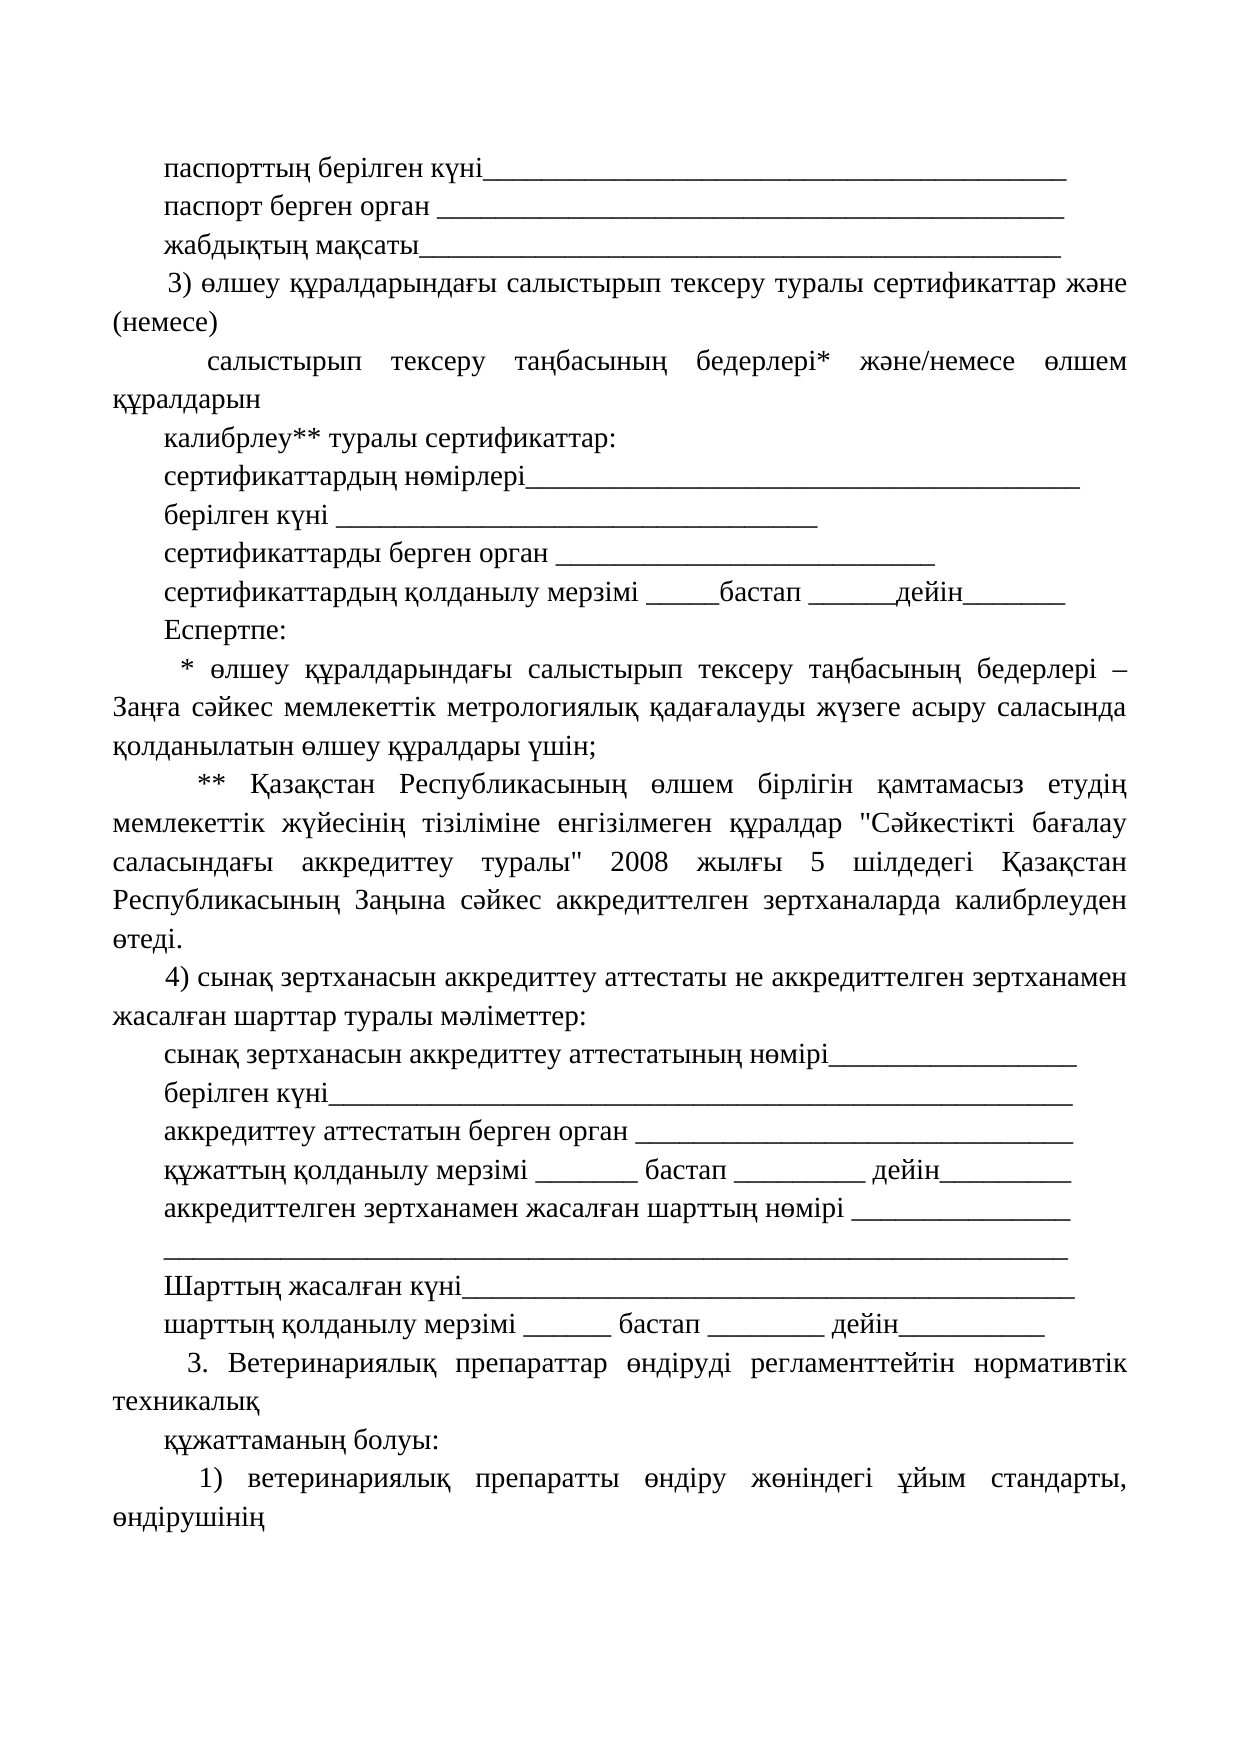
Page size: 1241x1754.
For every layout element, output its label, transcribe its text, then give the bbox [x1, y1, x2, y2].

text салыстырып тексеру таңбасының бедерлері* және/немесе өлшем құралдарын [112, 343, 1128, 415]
text * өлшеу құралдарындағы салыстырып тексеру таңбасының бедерлері – Заңға сәйкес мемлекеттік метрологиялық қадағалауды жүзеге асыру саласында қолданылатын өлшеу құралдары үшін; [112, 651, 1128, 762]
text 3) өлшеу құралдарындағы салыстырып тексеру туралы сертификаттар және (немесе) [112, 266, 1128, 338]
text сертификаттардың нөмірлері______________________________________ [112, 458, 1128, 492]
text сертификаттардың қолданылу мерзімі _____бастап ______дейін_______ [112, 574, 1128, 607]
text калибрлеу** туралы сертификаттар: [112, 420, 1128, 453]
text Еспертпе: [112, 612, 1128, 646]
text құжаттың қолданылу мерзімі _______ бастап _________ дейін_________ [112, 1152, 1128, 1186]
text аккредиттеу аттестатын берген орган ______________________________ [112, 1113, 1128, 1147]
text сынақ зертханасын аккредиттеу аттестатының нөмірі_________________ [112, 1036, 1128, 1070]
text 3. Ветеринариялық препараттар өндіруді регламенттейтін нормативтік техникалық [112, 1345, 1128, 1417]
text жабдықтың мақсаты____________________________________________ [112, 227, 1128, 261]
text Шарттың жасалған күні__________________________________________ [112, 1268, 1128, 1301]
text 1) ветеринариялық препаратты өндіру жөніндегі ұйым стандарты, өндірушінің [112, 1460, 1128, 1532]
text берілген күні _________________________________ [112, 497, 1128, 530]
text құжаттаманың болуы: [112, 1422, 1128, 1455]
text ______________________________________________________________ [112, 1229, 1128, 1263]
text паспорттың берілген күні________________________________________ [112, 150, 1128, 183]
text шарттың қолданылу мерзімі ______ бастап ________ дейін__________ [112, 1306, 1128, 1340]
text берілген күні___________________________________________________ [112, 1075, 1128, 1108]
text 4) сынақ зертханасын аккредиттеу аттестаты не аккредиттелген зертханамен жасалған шарттар туралы мәліметтер: [112, 959, 1128, 1031]
text сертификаттарды берген орган __________________________ [112, 535, 1128, 569]
text ** Қазақстан Республикасының өлшем бірлігін қамтамасыз етудің мемлекеттік жүйесінің тізіліміне енгізілмеген құралдар "Сәйкестікті бағалау саласындағы аккредиттеу туралы" 2008 жылғы 5 шілдедегі Қазақстан Республикасының Заңына сәйкес аккредиттелген зертханаларда калибрлеуден өтеді. [112, 767, 1128, 954]
text аккредиттелген зертханамен жасалған шарттың нөмірі _______________ [112, 1191, 1128, 1224]
text паспорт берген орган ___________________________________________ [112, 188, 1128, 222]
